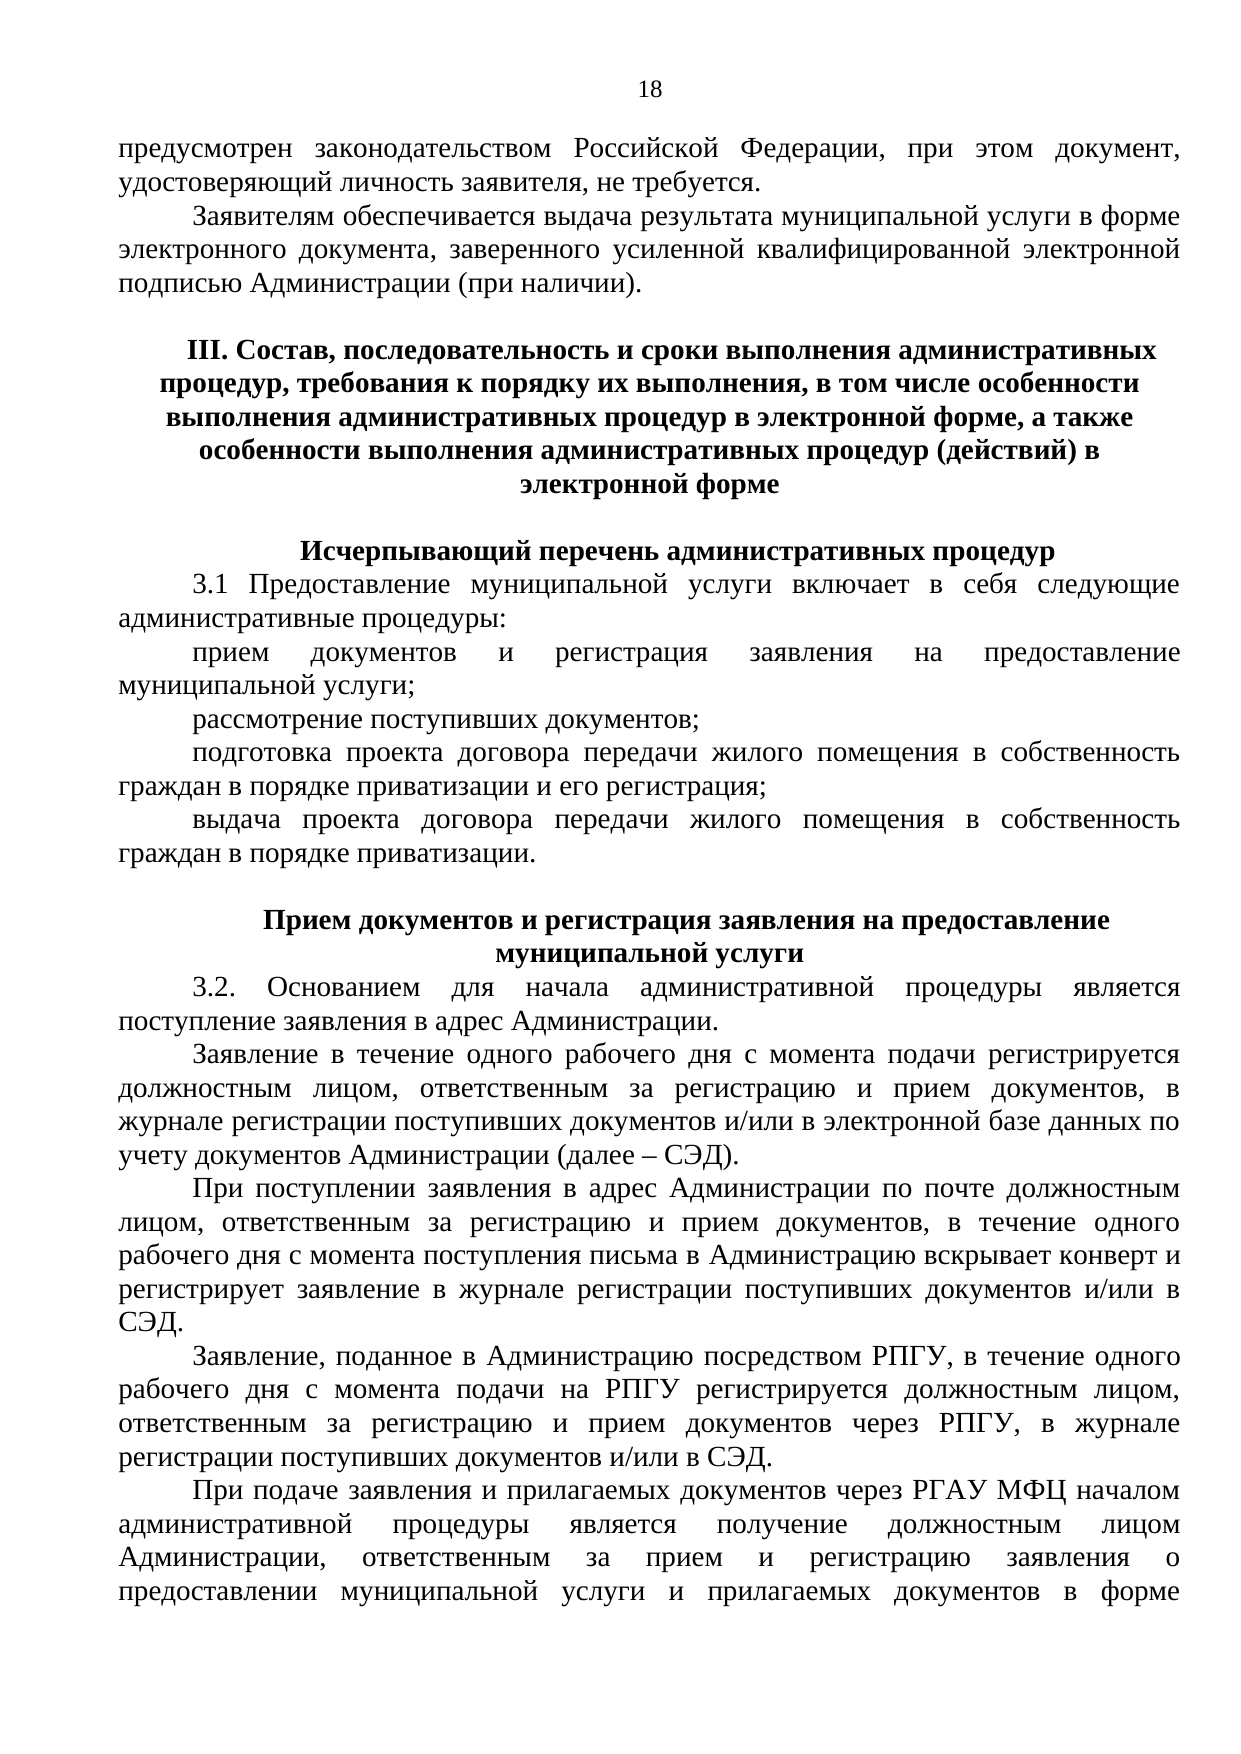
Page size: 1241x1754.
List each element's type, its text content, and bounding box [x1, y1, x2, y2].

text прием документов и регистрация заявления на предоставление муниципальной услуги; [118, 634, 1181, 701]
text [118, 131, 1181, 198]
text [118, 1472, 1181, 1606]
text Заявителям обеспечивается выдача результата муниципальной услуги в форме электронного документа, заверенного усиленной квалифицированной электронной подписью Администрации (при наличии). [118, 198, 1181, 298]
text подготовка проекта договора передачи жилого помещения в собственность граждан в порядке приватизации и его регистрация; [118, 734, 1181, 801]
text выдача проекта договора передачи жилого помещения в собственность граждан в порядке приватизации. [118, 801, 1181, 868]
text 3.1 Предоставление муниципальной услуги включает в себя следующие административные процедуры: [118, 567, 1181, 634]
text III. Состав, последовательность и сроки выполнения административных процедур, требования к порядку их выполнения, в том числе особенности выполнения административных процедур в электронной форме, а также особенности выполнения административных процедур (действий) в электронной форме [118, 332, 1181, 499]
text Исчерпывающий перечень административных процедур [118, 533, 1181, 567]
text Прием документов и регистрация заявления на предоставление муниципальной услуги [118, 902, 1181, 969]
text При поступлении заявления в адрес Администрации по почте должностным лицом, ответственным за регистрацию и прием документов, в течение одного рабочего дня с момента поступления письма в Администрацию вскрывает конверт и регистрирует заявление в журнале регистрации поступивших документов и/или в СЭД. [118, 1170, 1181, 1338]
text рассмотрение поступивших документов; [118, 701, 1181, 734]
text Заявление, поданное в Администрацию посредством РПГУ, в течение одного рабочего дня с момента подачи на РПГУ регистрируется должностным лицом, ответственным за регистрацию и прием документов через РПГУ, в журнале регистрации поступивших документов и/или в СЭД. [118, 1338, 1181, 1472]
text 3.2. Основанием для начала административной процедуры является поступление заявления в адрес Администрации. [118, 969, 1181, 1036]
text Заявление в течение одного рабочего дня с момента подачи регистрируется должностным лицом, ответственным за регистрацию и прием документов, в журнале регистрации поступивших документов и/или в электронной базе данных по учету документов Администрации (далее – СЭД). [118, 1036, 1181, 1170]
